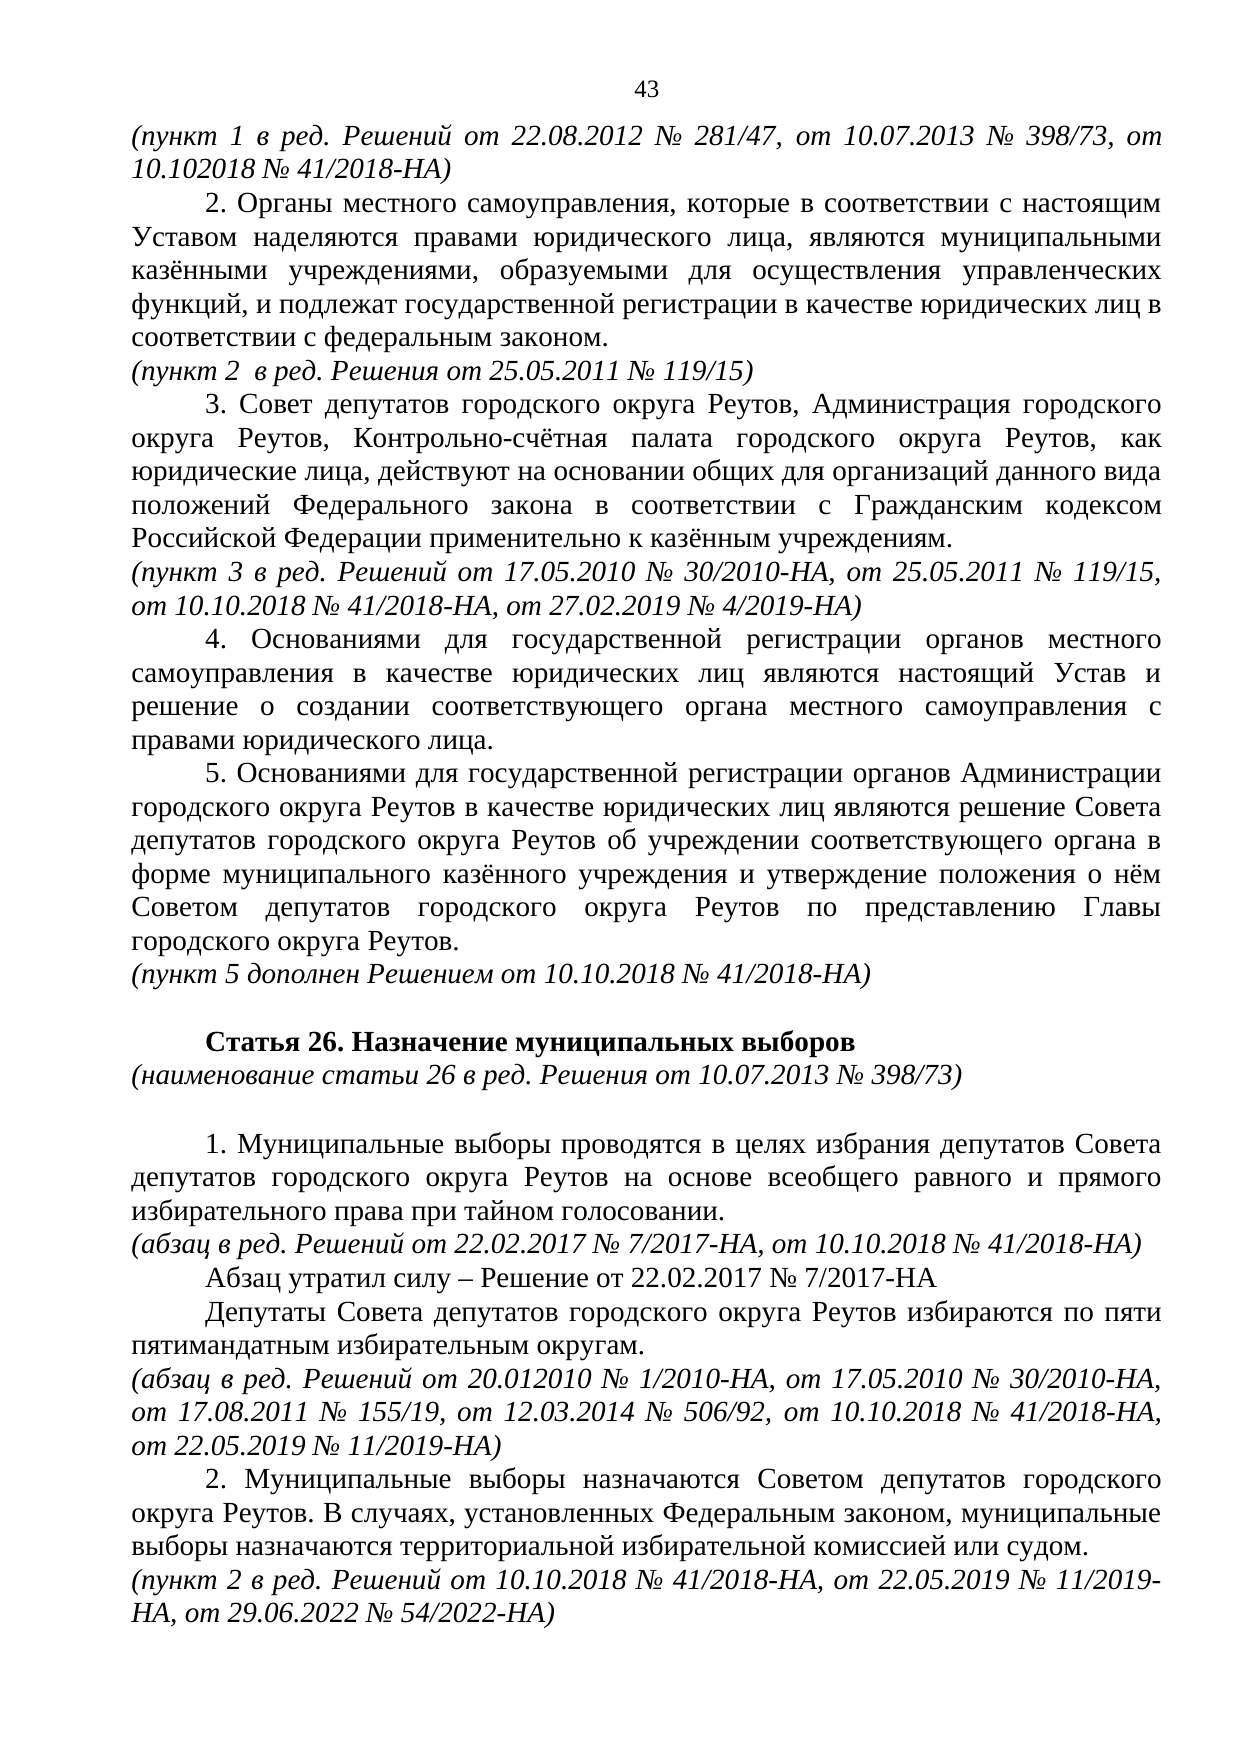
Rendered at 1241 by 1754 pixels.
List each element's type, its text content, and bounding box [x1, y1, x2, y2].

text (пункт 1 в ред. Решений от 22.08.2012 № 281/47, от 10.07.2013 № 398/73, от 10.102018 № 41/2018-НА) [131, 118, 1162, 185]
subtitle Статья 26. Назначение муниципальных выборов [131, 1024, 1162, 1057]
text Депутаты Совета депутатов городского округа Реутов избираются по пяти пятимандатным избирательным округам. [131, 1294, 1162, 1361]
text Абзац утратил силу – Решение от 22.02.2017 № 7/2017-НА [131, 1260, 1162, 1294]
text 1. Муниципальные выборы проводятся в целях избрания депутатов Совета депутатов городского округа Реутов на основе всеобщего равного и прямого избирательного права при тайном голосовании. [131, 1126, 1162, 1227]
text 2. Органы местного самоуправления, которые в соответствии с настоящим Уставом наделяются правами юридического лица, являются муниципальными казёнными учреждениями, образуемыми для осуществления управленческих функций, и подлежат государственной регистрации в качестве юридических лиц в соответствии с федеральным законом. [131, 185, 1162, 353]
text 2. Муниципальные выборы назначаются Советом депутатов городского округа Реутов. В случаях, установленных Федеральным законом, муниципальные выборы назначаются территориальной избирательной комиссией или судом. [131, 1461, 1162, 1562]
text (абзац в ред. Решений от 20.012010 № 1/2010-НА, от 17.05.2010 № 30/2010-НА, от 17.08.2011 № 155/19, от 12.03.2014 № 506/92, от 10.10.2018 № 41/2018-НА, от 22.05.2019 № 11/2019-НА) [131, 1361, 1162, 1461]
text (пункт 3 в ред. Решений от 17.05.2010 № 30/2010-НА, от 25.05.2011 № 119/15, от 10.10.2018 № 41/2018-НА, от 27.02.2019 № 4/2019-НА) [131, 554, 1162, 621]
text (пункт 2 в ред. Решений от 10.10.2018 № 41/2018-НА, от 22.05.2019 № 11/2019-НА, от 29.06.2022 № 54/2022-НА) [131, 1562, 1162, 1629]
text 3. Совет депутатов городского округа Реутов, Администрация городского округа Реутов, Контрольно-счётная палата городского округа Реутов, как юридические лица, действуют на основании общих для организаций данного вида положений Федерального закона в соответствии с Гражданским кодексом Российской Федерации применительно к казённым учреждениям. [131, 386, 1162, 554]
subtitle (пункт 5 дополнен Решением от 10.10.2018 № 41/2018-НА) [131, 957, 1162, 990]
text (абзац в ред. Решений от 22.02.2017 № 7/2017-НА, от 10.10.2018 № 41/2018-НА) [131, 1227, 1162, 1260]
subtitle (наименование статьи 26 в ред. Решения от 10.07.2013 № 398/73) [131, 1057, 1162, 1091]
text 4. Основаниями для государственной регистрации органов местного самоуправления в качестве юридических лиц являются настоящий Устав и решение о создании соответствующего органа местного самоуправления с правами юридического лица. [131, 621, 1162, 755]
text (пункт 2 в ред. Решения от 25.05.2011 № 119/15) [131, 353, 1162, 386]
text 5. Основаниями для государственной регистрации органов Администрации городского округа Реутов в качестве юридических лиц являются решение Совета депутатов городского округа Реутов об учреждении соответствующего органа в форме муниципального казённого учреждения и утверждение положения о нём Советом депутатов городского округа Реутов по представлению Главы городского округа Реутов. [131, 755, 1162, 957]
